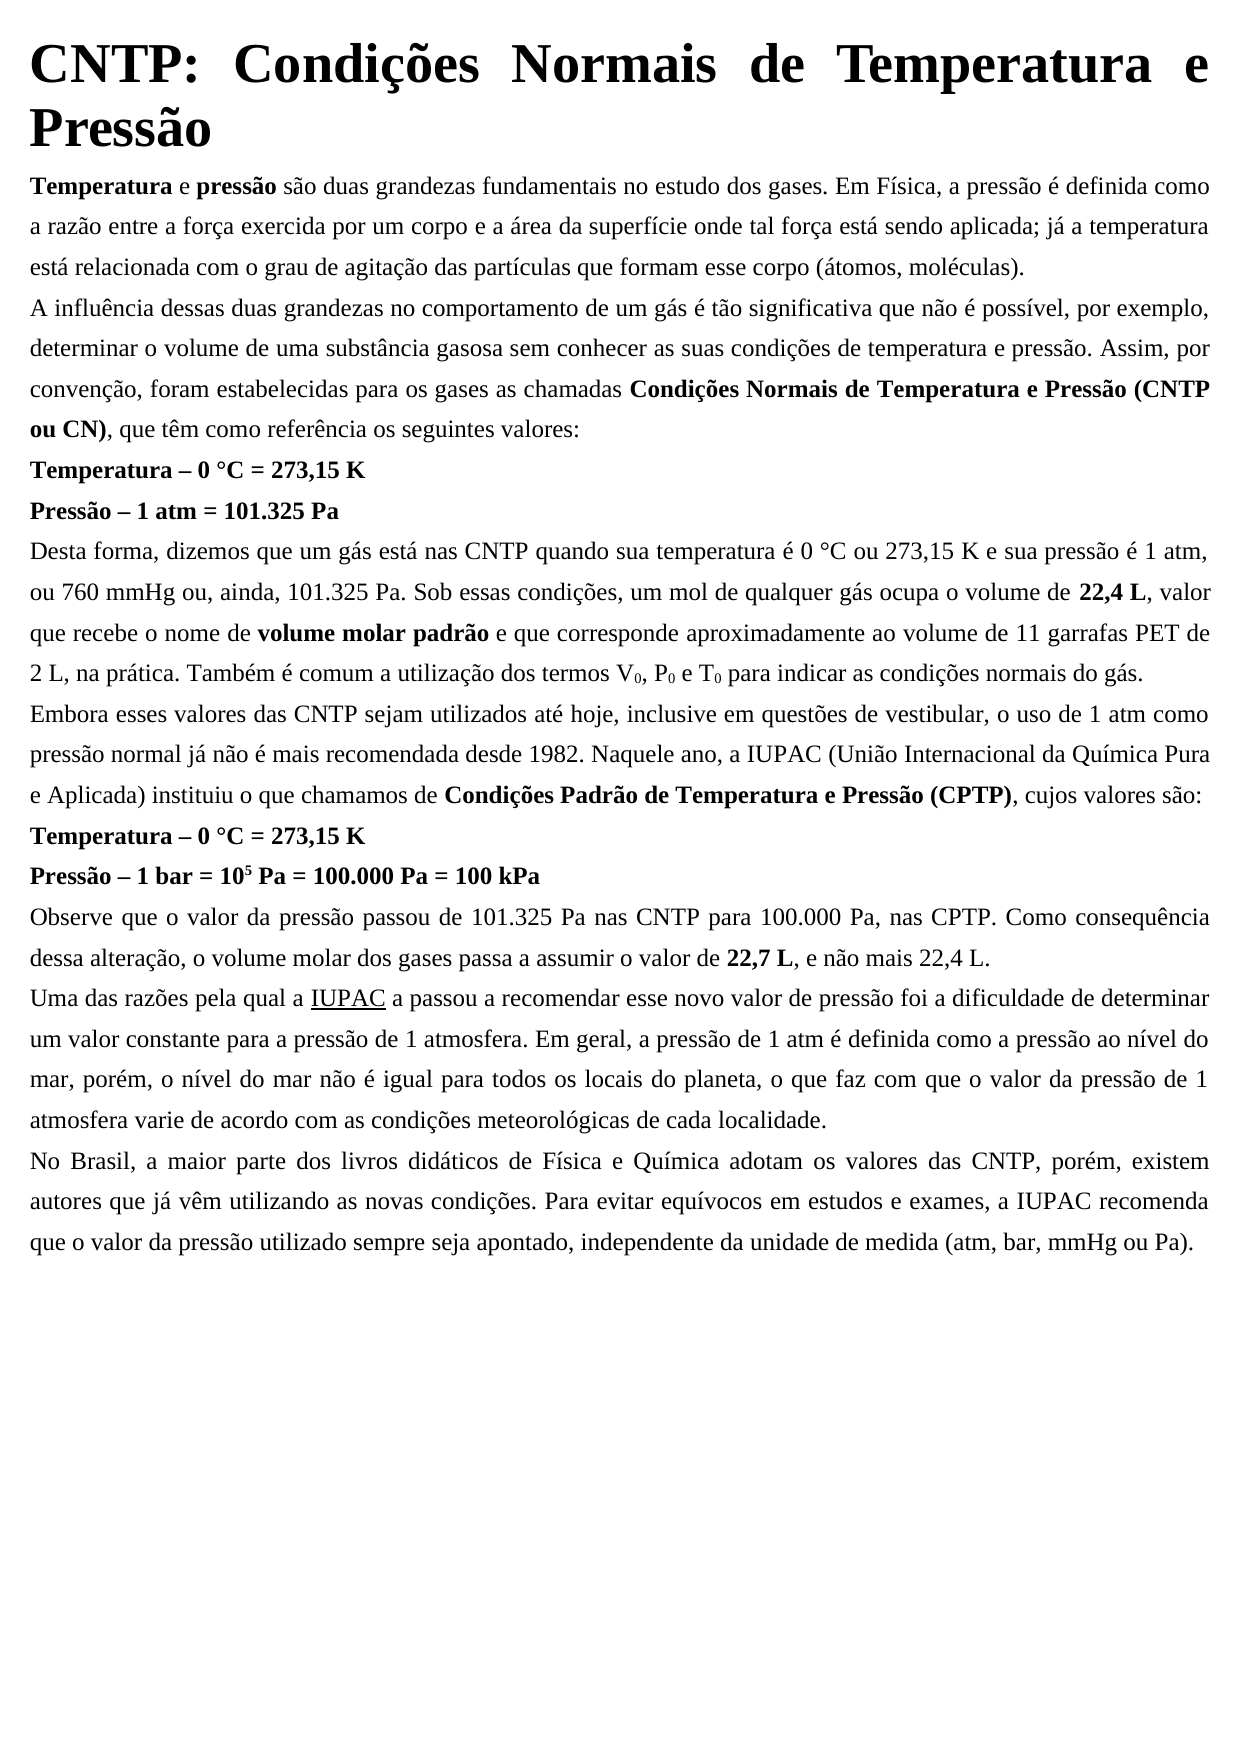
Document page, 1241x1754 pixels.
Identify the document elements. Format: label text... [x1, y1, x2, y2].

text Uma das razões pela qual a IUPAC a passou a recomendar esse novo valor de pressão foi a dificuldade de determinar um valor constante para a pressão de 1 atmosfera. Em geral, a pressão de 1 atm é definida como a pressão ao nível do mar, porém, o nível do mar não é igual para todos os locais do planeta, o que faz com que o valor da pressão de 1 atmosfera varie de acordo com as condições meteorológicas de cada localidade. [29, 971, 1211, 1134]
text Embora esses valores das CNTP sejam utilizados até hoje, inclusive em questões de vestibular, o uso de 1 atm como pressão normal já não é mais recomendada desde 1982. Naquele ano, a IUPAC (União Internacional da Química Pura e Aplicada) instituiu o que chamamos de Condições Padrão de Temperatura e Pressão (CPTP), cujos valores são: [29, 687, 1211, 809]
text Temperatura – 0 °C = 273,15 K [29, 443, 1211, 484]
text Desta forma, dizemos que um gás está nas CNTP quando sua temperatura é 0 °C ou 273,15 K e sua pressão é 1 atm, ou 760 mmHg ou, ainda, 101.325 Pa. Sob essas condições, um mol de qualquer gás ocupa o volume de 22,4 L, valor que recebe o nome de volume molar padrão e que corresponde aproximadamente ao volume de 11 garrafas PET de 2 L, na prática. Também é comum a utilização dos termos V0, P0 e T0 para indicar as condições normais do gás. [29, 524, 1211, 687]
text Pressão – 1 atm = 101.325 Pa [29, 484, 1211, 524]
text Temperatura e pressão são duas grandezas fundamentais no estudo dos gases. Em Física, a pressão é definida como a razão entre a força exercida por um corpo e a área da superfície onde tal força está sendo aplicada; já a temperatura está relacionada com o grau de agitação das partículas que formam esse corpo (átomos, moléculas). [29, 159, 1211, 281]
text No Brasil, a maior parte dos livros didáticos de Física e Química adotam os valores das CNTP, porém, existem autores que já vêm utilizando as novas condições. Para evitar equívocos em estudos e exames, a IUPAC recomenda que o valor da pressão utilizado sempre seja apontado, independente da unidade de medida (atm, bar, mmHg ou Pa). [29, 1134, 1211, 1256]
text A influência dessas duas grandezas no comportamento de um gás é tão significativa que não é possível, por exemplo, determinar o volume de uma substância gasosa sem conhecer as suas condições de temperatura e pressão. Assim, por convenção, foram estabelecidas para os gases as chamadas Condições Normais de Temperatura e Pressão (CNTP ou CN), que têm como referência os seguintes valores: [29, 281, 1211, 443]
text Pressão – 1 bar = 105 Pa = 100.000 Pa = 100 kPa [29, 849, 1211, 890]
text Temperatura – 0 °C = 273,15 K [29, 809, 1211, 849]
text Observe que o valor da pressão passou de 101.325 Pa nas CNTP para 100.000 Pa, nas CPTP. Como consequência dessa alteração, o volume molar dos gases passa a assumir o valor de 22,7 L, e não mais 22,4 L. [29, 890, 1211, 971]
text CNTP: Condições Normais de Temperatura e Pressão [29, 29, 1211, 159]
